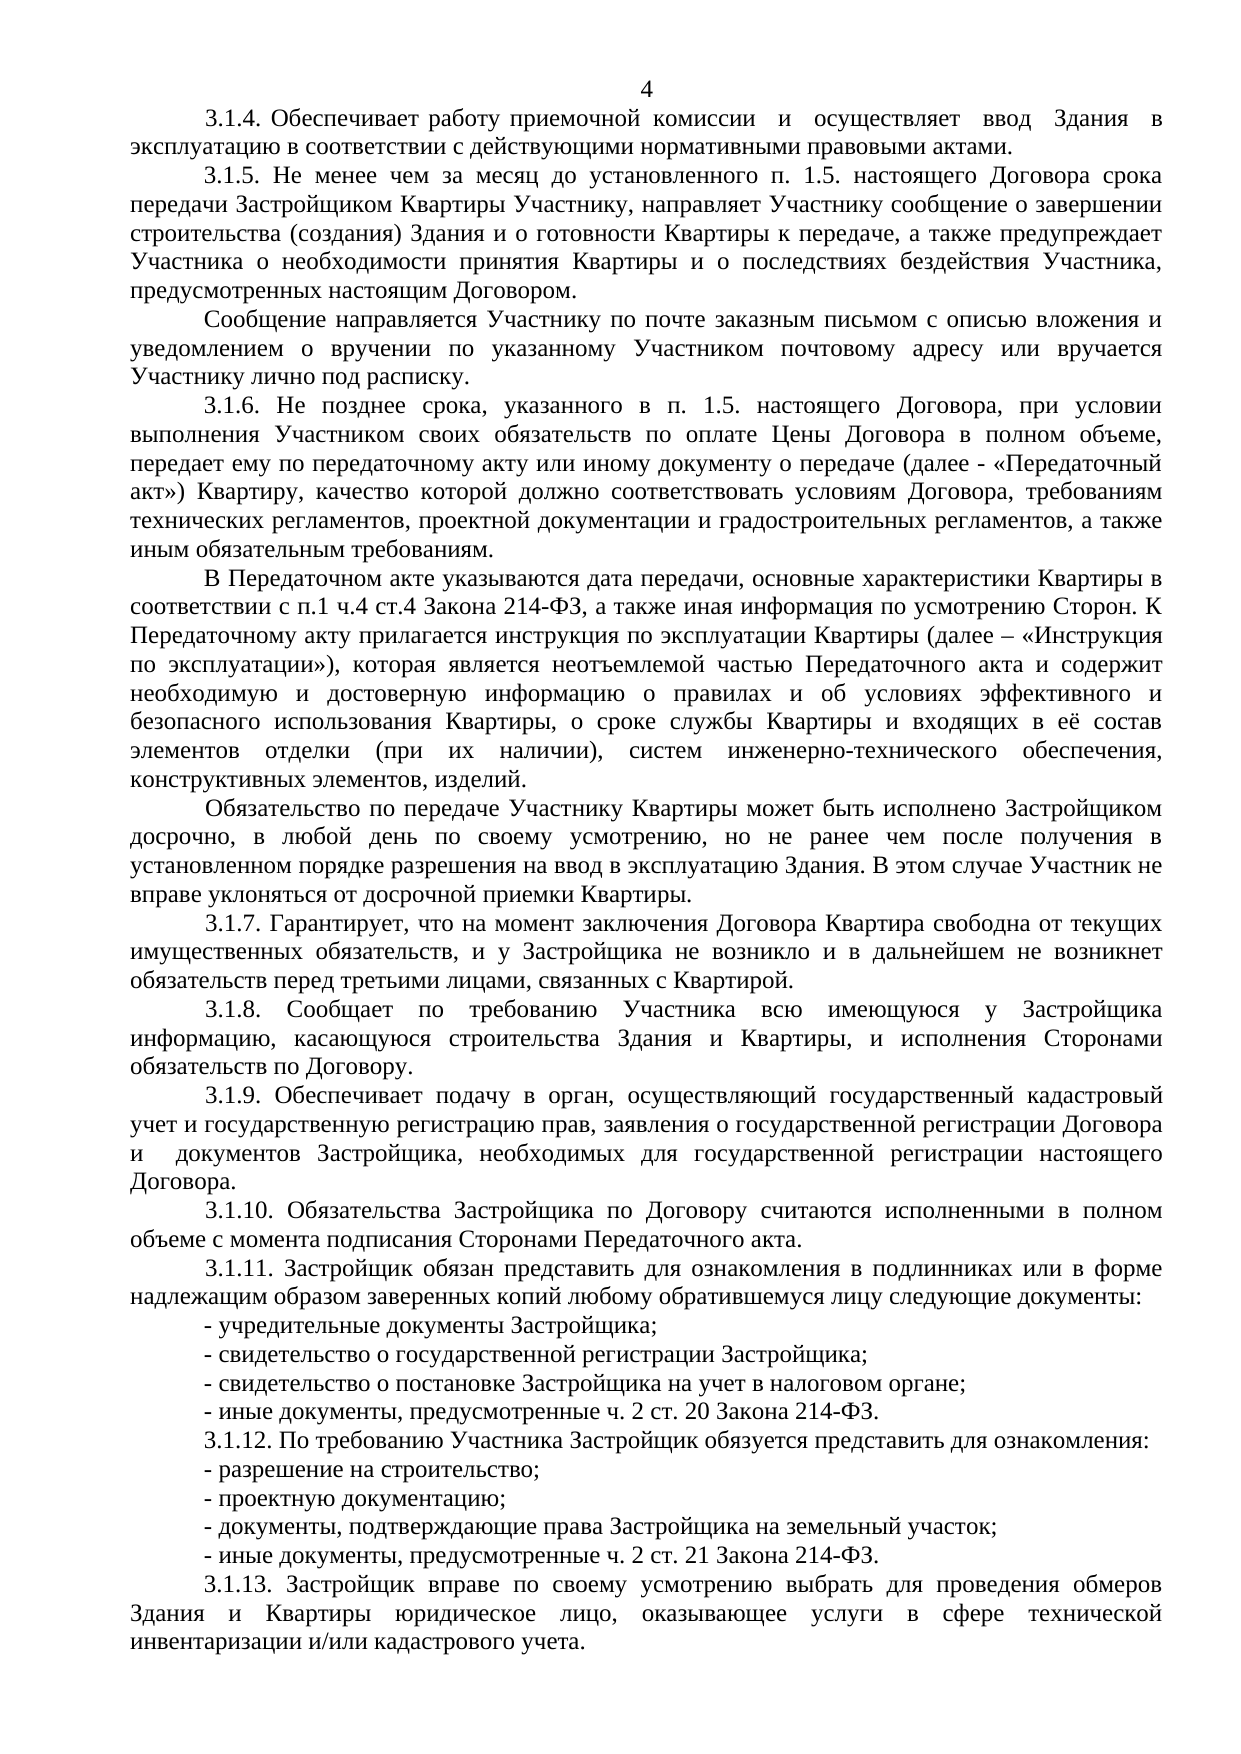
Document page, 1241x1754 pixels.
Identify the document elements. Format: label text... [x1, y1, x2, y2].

text 3.1.10. Обязательства Застройщика по Договору считаются исполненными в полном объеме с момента подписания Сторонами Передаточного акта. [130, 1195, 1163, 1253]
text 3.1.12. По требованию Участника Застройщик обязуется представить для ознакомления: [204, 1425, 1163, 1454]
text Обязательство по передаче Участнику Квартиры может быть исполнено Застройщиком досрочно, в любой день по своему усмотрению, но не ранее чем после получения в установленном порядке разрешения на ввод в эксплуатацию Здания. В этом случае Участник не вправе уклоняться от досрочной приемки Квартиры. [130, 793, 1163, 908]
text В Передаточном акте указываются дата передачи, основные характеристики Квартиры в соответствии с п.1 ч.4 ст.4 Закона 214-ФЗ, а также иная информация по усмотрению Сторон. К Передаточному акту прилагается инструкция по эксплуатации Квартиры (далее – «Инструкция по эксплуатации»), которая является неотъемлемой частью Передаточного акта и содержит необходимую и достоверную информацию о правилах и об условиях эффективного и безопасного использования Квартиры, о сроке службы Квартиры и входящих в её состав элементов отделки (при их наличии), систем инженерно-технического обеспечения, конструктивных элементов, изделий. [130, 563, 1163, 793]
text 3.1.9. Обеспечивает подачу в орган, осуществляющий государственный кадастровый учет и государственную регистрацию прав, заявления о государственной регистрации Договора и документов Застройщика, необходимых для государственной регистрации настоящего Договора. [130, 1080, 1163, 1195]
text 3.1.5. Не менее чем за месяц до установленного п. 1.5. настоящего Договора срока передачи Застройщиком Квартиры Участнику, направляет Участнику сообщение о завершении строительства (создания) Здания и о готовности Квартиры к передаче, а также предупреждает Участника о необходимости принятия Квартиры и о последствиях бездействия Участника, предусмотренных настоящим Договором. [130, 160, 1163, 304]
text 3.1.7. Гарантирует, что на момент заключения Договора Квартира свободна от текущих имущественных обязательств, и у Застройщика не возникло и в дальнейшем не возникнет обязательств перед третьими лицами, связанных с Квартирой. [130, 908, 1163, 994]
text - иные документы, предусмотренные ч. 2 ст. 20 Закона 214-ФЗ. [204, 1396, 1163, 1425]
text - проектную документацию; [204, 1483, 1163, 1511]
text - учредительные документы Застройщика; [204, 1310, 1163, 1339]
text 3.1.11. Застройщик обязан представить для ознакомления в подлинниках или в форме надлежащим образом заверенных копий любому обратившемуся лицу следующие документы: [130, 1253, 1163, 1310]
text 3.1.8. Сообщает по требованию Участника всю имеющуюся у Застройщика информацию, касающуюся строительства Здания и Квартиры, и исполнения Сторонами обязательств по Договору. [130, 994, 1163, 1080]
text - свидетельство о государственной регистрации Застройщика; [204, 1339, 1163, 1368]
text - документы, подтверждающие права Застройщика на земельный участок; [204, 1511, 1163, 1540]
text - свидетельство о постановке Застройщика на учет в налоговом органе; [204, 1368, 1163, 1396]
text - разрешение на строительство; [204, 1454, 1163, 1483]
text 3.1.13. Застройщик вправе по своему усмотрению выбрать для проведения обмеров Здания и Квартиры юридическое лицо, оказывающее услуги в сфере технической инвентаризации и/или кадастрового учета. [130, 1569, 1163, 1655]
text Сообщение направляется Участнику по почте заказным письмом с описью вложения и уведомлением о вручении по указанному Участником почтовому адресу или вручается Участнику лично под расписку. [130, 304, 1163, 390]
text 3.1.4. Обеспечивает работу приемочной комиссии и осуществляет ввод Здания в эксплуатацию в соответствии с действующими нормативными правовыми актами. [130, 103, 1163, 160]
text 3.1.6. Не позднее срока, указанного в п. 1.5. настоящего Договора, при условии выполнения Участником своих обязательств по оплате Цены Договора в полном объеме, передает ему по передаточному акту или иному документу о передаче (далее - «Передаточный акт») Квартиру, качество которой должно соответствовать условиям Договора, требованиям технических регламентов, проектной документации и градостроительных регламентов, а также иным обязательным требованиям. [130, 390, 1163, 563]
text - иные документы, предусмотренные ч. 2 ст. 21 Закона 214-ФЗ. [204, 1540, 1163, 1569]
